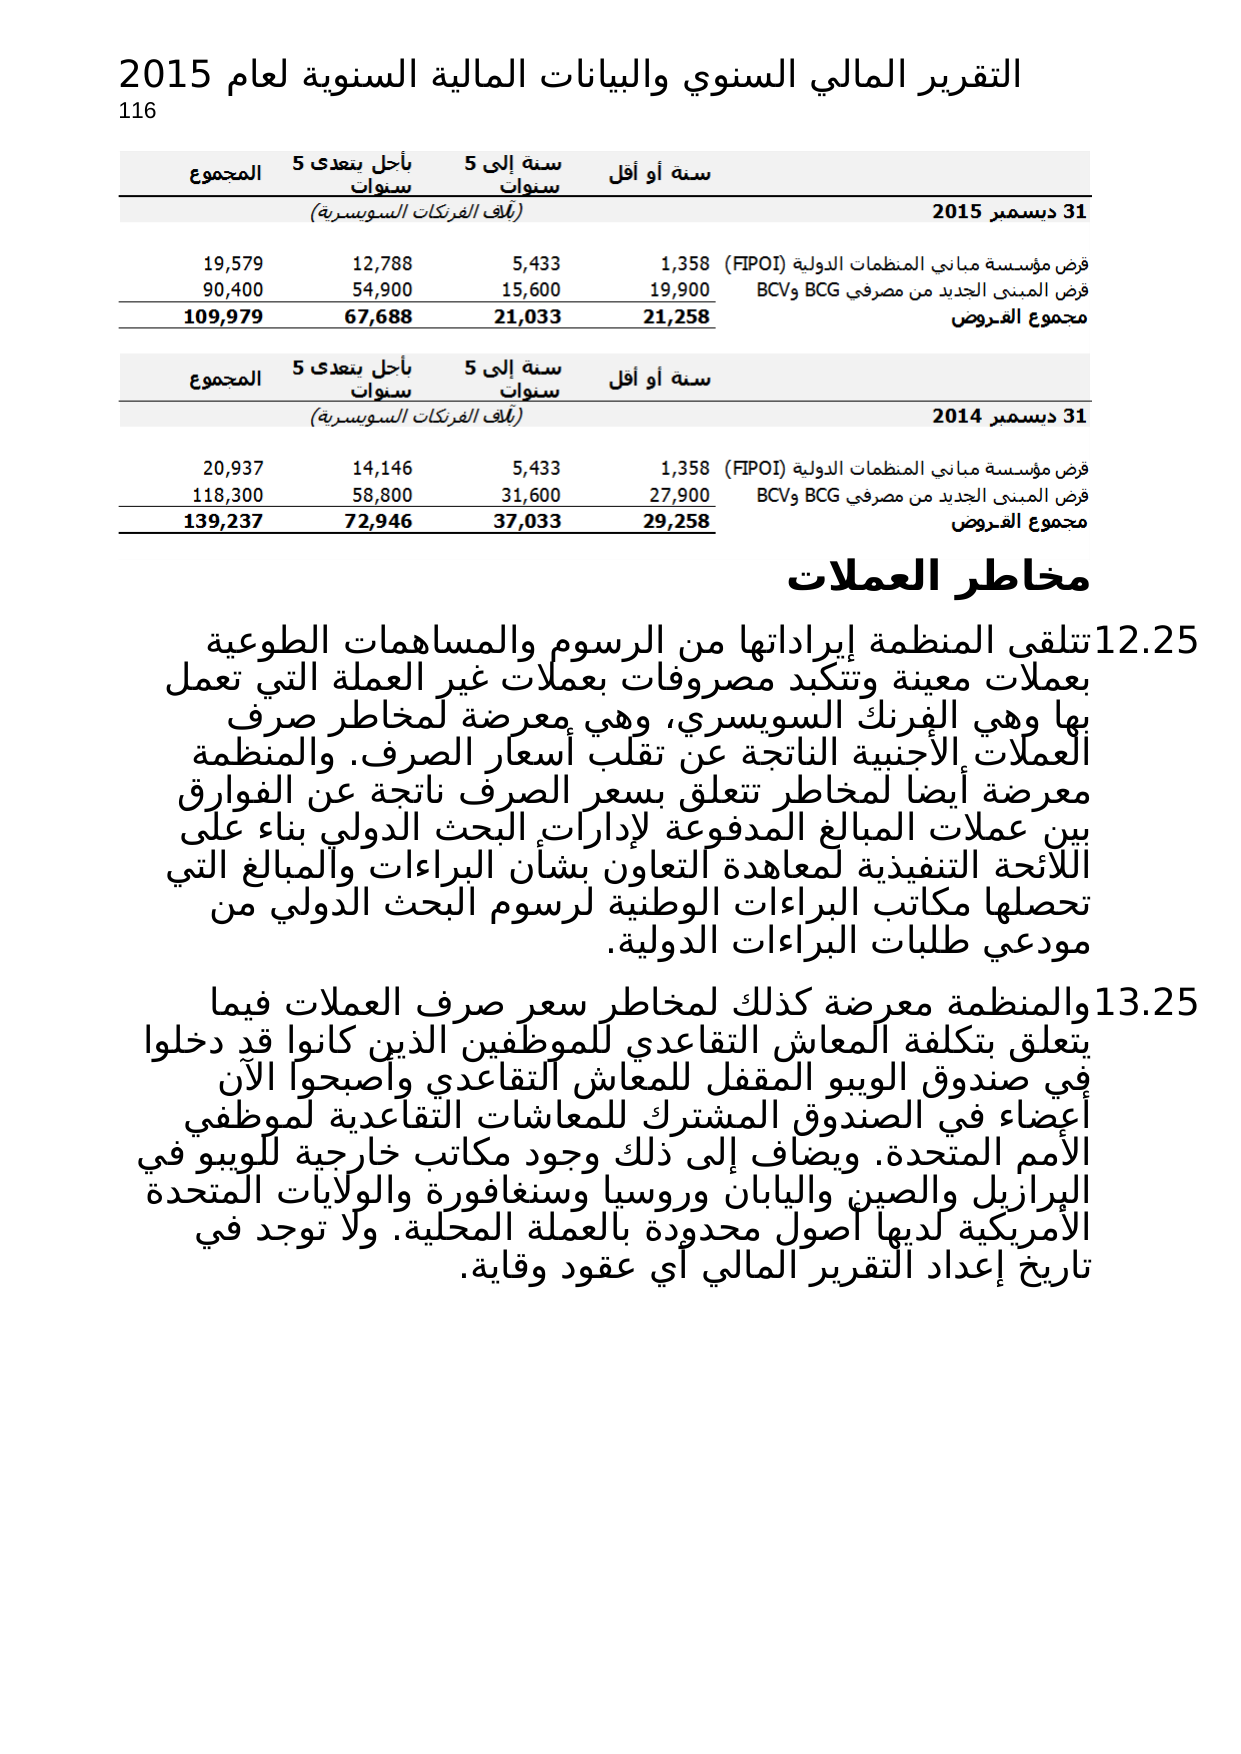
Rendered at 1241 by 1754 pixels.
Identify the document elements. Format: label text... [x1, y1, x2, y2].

list تتلقى المنظمة إيراداتها من الرسوم والمساهمات الطوعية بعملات معينة وتتكبد مصروفات بعملات غير العملة التي تعمل بها وهي الفرنك السويسري، وهي معرضة لمخاطر صرف العملات الأجنبية الناتجة عن تقلب أسعار الصرف. والمنظمة معرضة أيضا لمخاطر تتعلق بسعر الصرف ناتجة عن الفوارق بين عملات المبالغ المدفوعة لإدارات البحث الدولي بناء على اللائحة التنفيذية لمعاهدة التعاون بشأن البراءات والمبالغ التي تحصلها مكاتب البراءات الوطنية لرسوم البحث الدولي من مودعي طلبات البراءات الدولية. [118, 623, 1093, 961]
picture [118, 149, 1093, 561]
text مخاطر العملات [970, 561, 1092, 598]
text مخاطر العملات [118, 561, 987, 598]
list والمنظمة معرضة كذلك لمخاطر سعر صرف العملات فيما يتعلق بتكلفة المعاش التقاعدي للموظفين الذين كانوا قد دخلوا في صندوق الويبو المقفل للمعاش التقاعدي وأصبحوا الآن أعضاء في الصندوق المشترك للمعاشات التقاعدية لموظفي الأمم المتحدة. ويضاف إلى ذلك وجود مكاتب خارجية للويبو في البرازيل والصين واليابان وروسيا وسنغافورة والولايات المتحدة الأمريكية لديها أصول محدودة بالعملة المحلية. ولا توجد في تاريخ إعداد التقرير المالي أي عقود وقاية. [118, 986, 1093, 1286]
